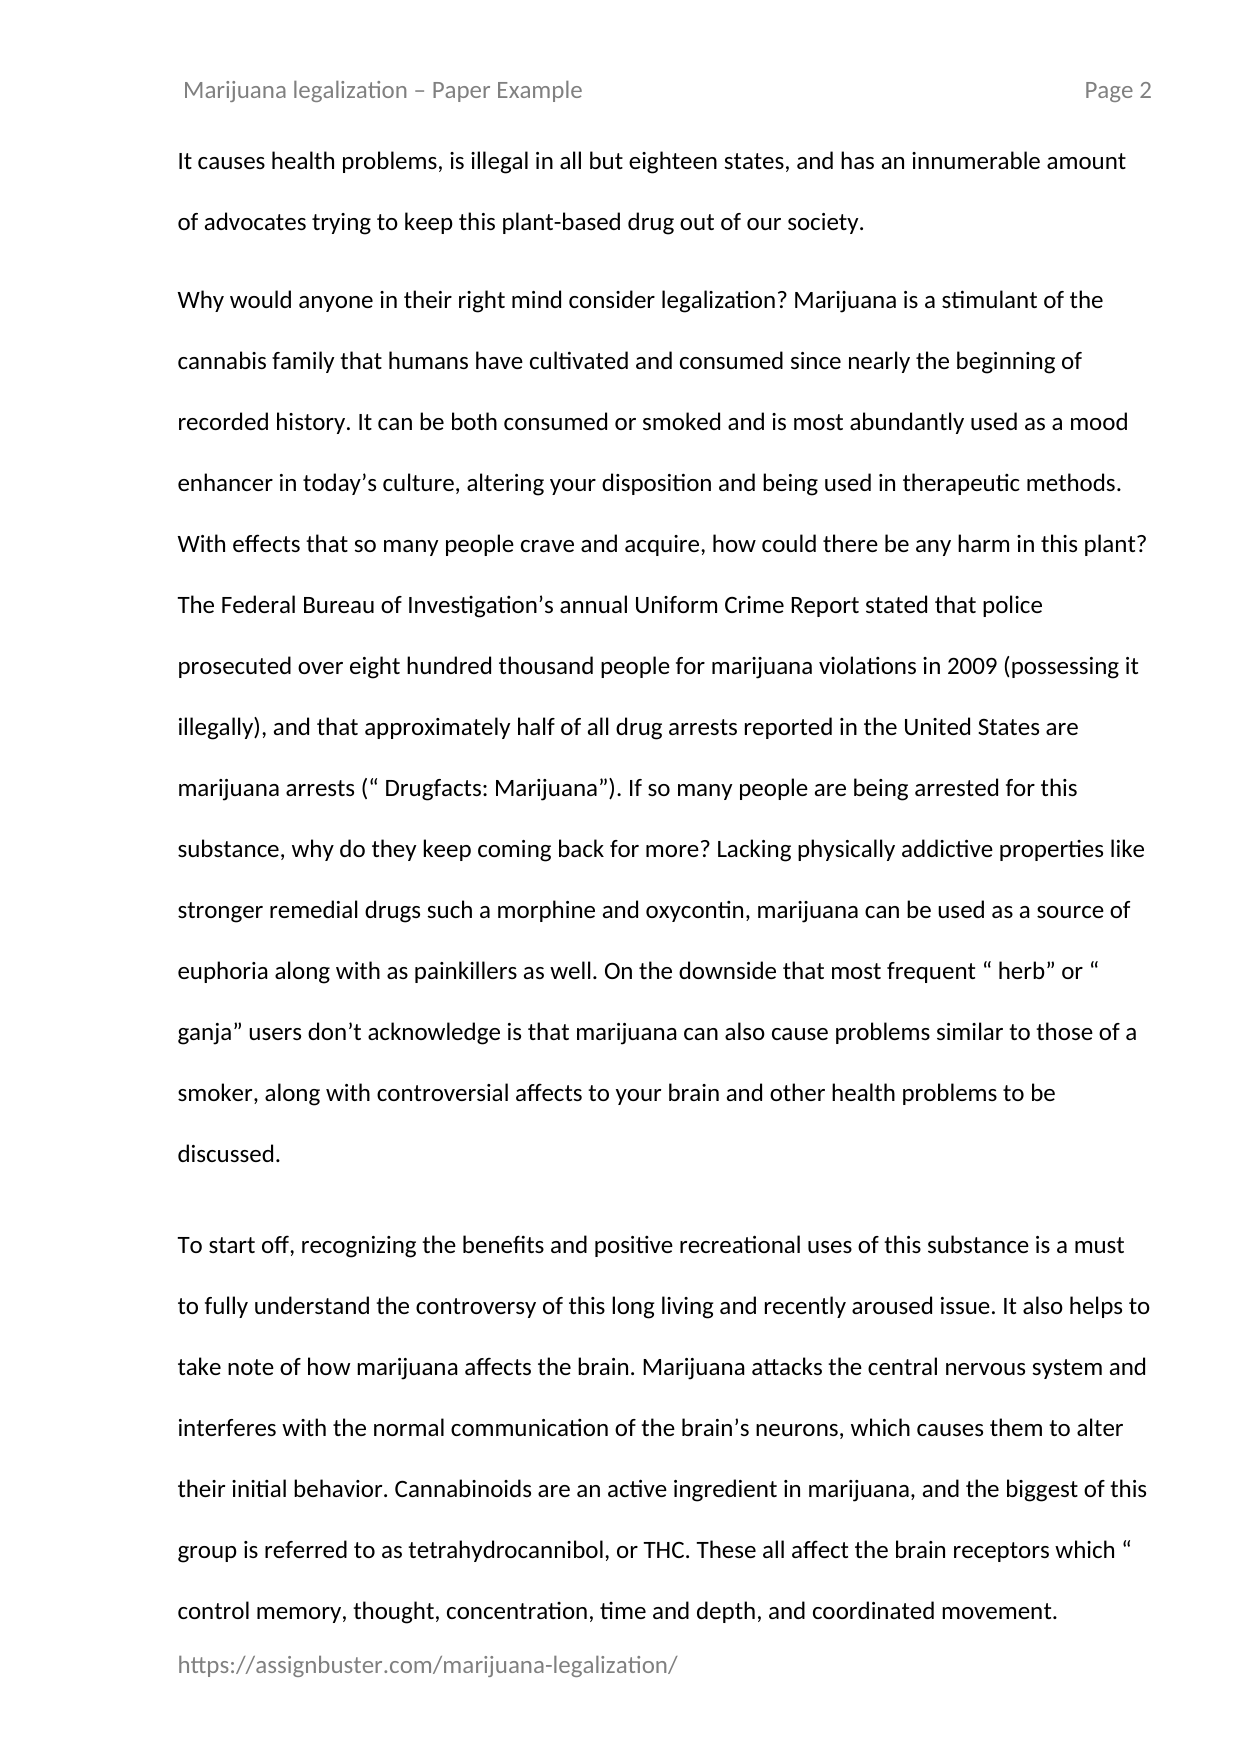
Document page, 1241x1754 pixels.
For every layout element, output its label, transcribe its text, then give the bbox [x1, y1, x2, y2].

text It causes health problems, is illegal in all but eighteen states, and has an innumerable amount of advocates trying to keep this plant-based drug out of our society. [177, 145, 1152, 237]
text Why would anyone in their right mind consider legalization? Marijuana is a stimulant of the cannabis family that humans have cultivated and consumed since nearly the beginning of recorded history. It can be both consumed or smoked and is most abundantly used as a mood enhancer in today’s culture, altering your disposition and being used in therapeutic methods. With effects that so many people crave and acquire, how could there be any harm in this plant? The Federal Bureau of Investigation’s annual Uniform Crime Report stated that police prosecuted over eight hundred thousand people for marijuana violations in 2009 (possessing it illegally), and that approximately half of all drug arrests reported in the United States are marijuana arrests (“ Drugfacts: Marijuana”). If so many people are being arrested for this substance, why do they keep coming back for more? Lacking physically addictive properties like stronger remedial drugs such a morphine and oxycontin, marijuana can be used as a source of euphoria along with as painkillers as well. On the downside that most frequent “ herb” or “ ganja” users don’t acknowledge is that marijuana can also cause problems similar to those of a smoker, along with controversial affects to your brain and other health problems to be discussed. [177, 284, 1152, 1169]
text To start off, recognizing the benefits and positive recreational uses of this substance is a must to fully understand the controversy of this long living and recently aroused issue. It also helps to take note of how marijuana affects the brain. Marijuana attacks the central nervous system and interferes with the normal communication of the brain’s neurons, which causes them to alter their initial behavior. Cannabinoids are an active ingredient in marijuana, and the biggest of this group is referred to as tetrahydrocannibol, or THC. These all affect the brain receptors which “ control memory, thought, concentration, time and depth, and coordinated movement. [177, 1229, 1152, 1626]
